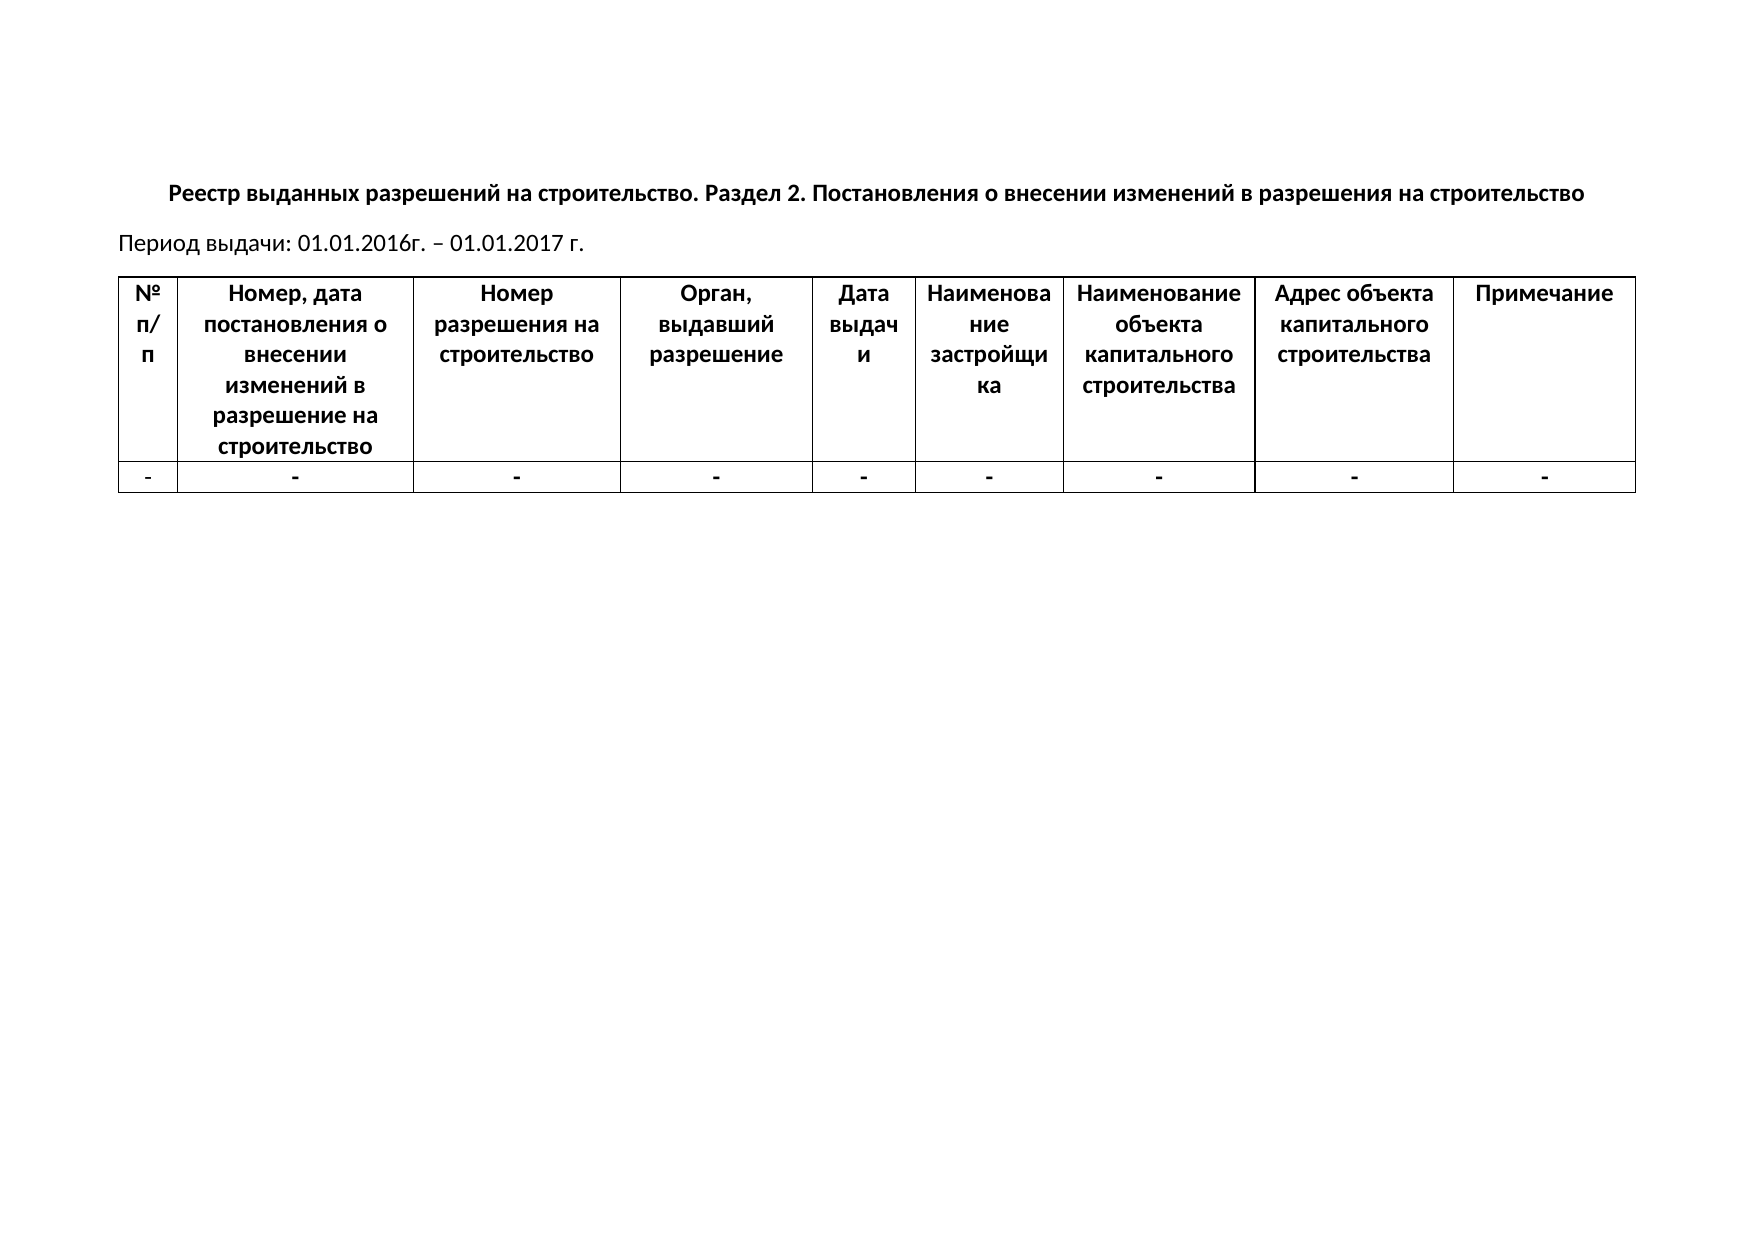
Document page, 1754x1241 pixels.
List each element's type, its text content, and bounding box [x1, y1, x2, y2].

table_cell - [1064, 462, 1254, 492]
table_header Наименование объекта капитального строительства [1064, 278, 1254, 461]
table_cell - [1256, 462, 1453, 492]
table_cell - [1454, 462, 1635, 492]
table_header Номер, дата постановления о внесении изменений в разрешение на строительство [178, 278, 413, 461]
table_cell - [621, 462, 812, 492]
table_cell - [119, 462, 177, 492]
table_header Примечание [1454, 278, 1635, 461]
table_cell - [414, 462, 620, 492]
table_header Номер разрешения на строительство [414, 278, 620, 461]
table_header № п/п [119, 278, 177, 461]
table_header Орган, выдавший разрешение [621, 278, 812, 461]
text Период выдачи: 01.01.2016г. – 01.01.2017 г. [118, 227, 1636, 257]
table_cell - [813, 462, 915, 492]
table_cell - [916, 462, 1063, 492]
table_header Адрес объекта капитального строительства [1256, 278, 1453, 461]
table_header Наименование застройщика [916, 278, 1063, 461]
text Реестр выданных разрешений на строительство. Раздел 2. Постановления о внесении изменений в разрешения на строительство [118, 177, 1636, 208]
table_cell - [178, 462, 413, 492]
table_header Дата выдачи [813, 278, 915, 461]
